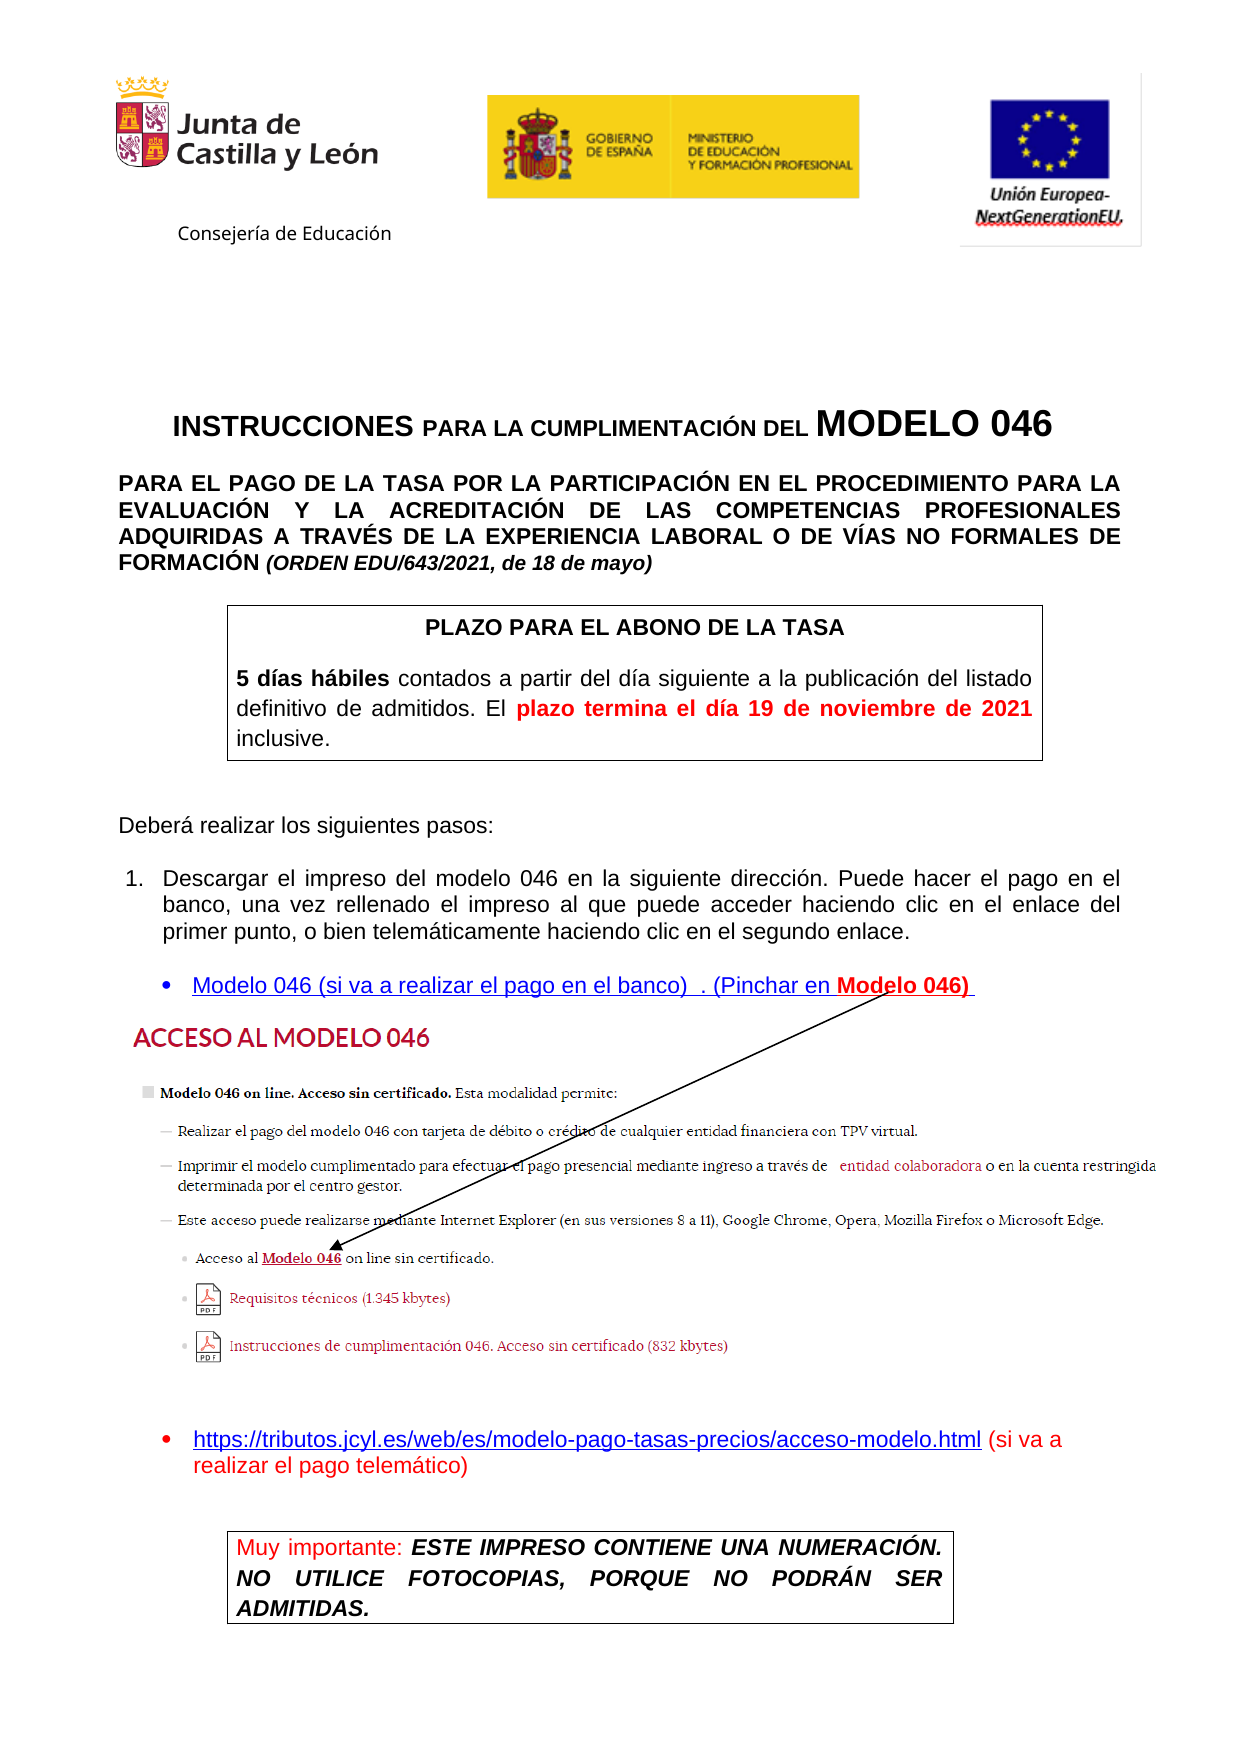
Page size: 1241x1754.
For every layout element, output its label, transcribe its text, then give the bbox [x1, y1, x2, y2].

text PLAZO PARA EL ABONO DE LA TASA [228, 606, 1042, 640]
text PARA EL PAGO DE LA TASA POR LA PARTICIPACIÓN EN EL PROCEDIMIENTO PARA LA EVALUACIÓN Y LA ACREDITACIÓN DE LAS COMPETENCIAS PROFESIONALES ADQUIRIDAS A TRAVÉS DE LA EXPERIENCIA LABORAL O DE VÍAS NO FORMALES DE FORMACIÓN (ORDEN EDU/643/2021, de 18 de mayo) [118, 470, 1122, 576]
picture [113, 74, 380, 172]
list Modelo 046 (si va a realizar el pago en el banco) . (Pinchar en Modelo 046) [162, 972, 1122, 998]
list https://tributos.jcyl.es/web/es/modelo-pago-tasas-precios/acceso-modelo.html (si va a realizar el pago telemático) [162, 1426, 1122, 1478]
picture [487, 95, 861, 200]
picture [959, 73, 1143, 248]
picture [118, 1010, 1173, 1375]
text 5 días hábiles contados a partir del día siguiente a la publicación del listado definitivo de admitidos. El plazo termina el día 19 de noviembre de 2021 inclusive. [228, 656, 1042, 760]
text Muy importante: ESTE IMPRESO CONTIENE UNA NUMERACIÓN. NO UTILICE FOTOCOPIAS, PORQUE NO PODRÁN SER ADMITIDAS. [228, 1532, 953, 1623]
list Descargar el impreso del modelo 046 en la siguiente dirección. Puede hacer el pago en el banco, una vez rellenado el impreso al que puede acceder haciendo clic en el enlace del primer punto, o bien telemáticamente haciendo clic en el segundo enlace. [125, 865, 1122, 944]
text Deberá realizar los siguientes pasos: [118, 812, 1122, 838]
text INSTRUCCIONES PARA LA CUMPLIMENTACIÓN DEL MODELO 046 [103, 401, 1122, 444]
